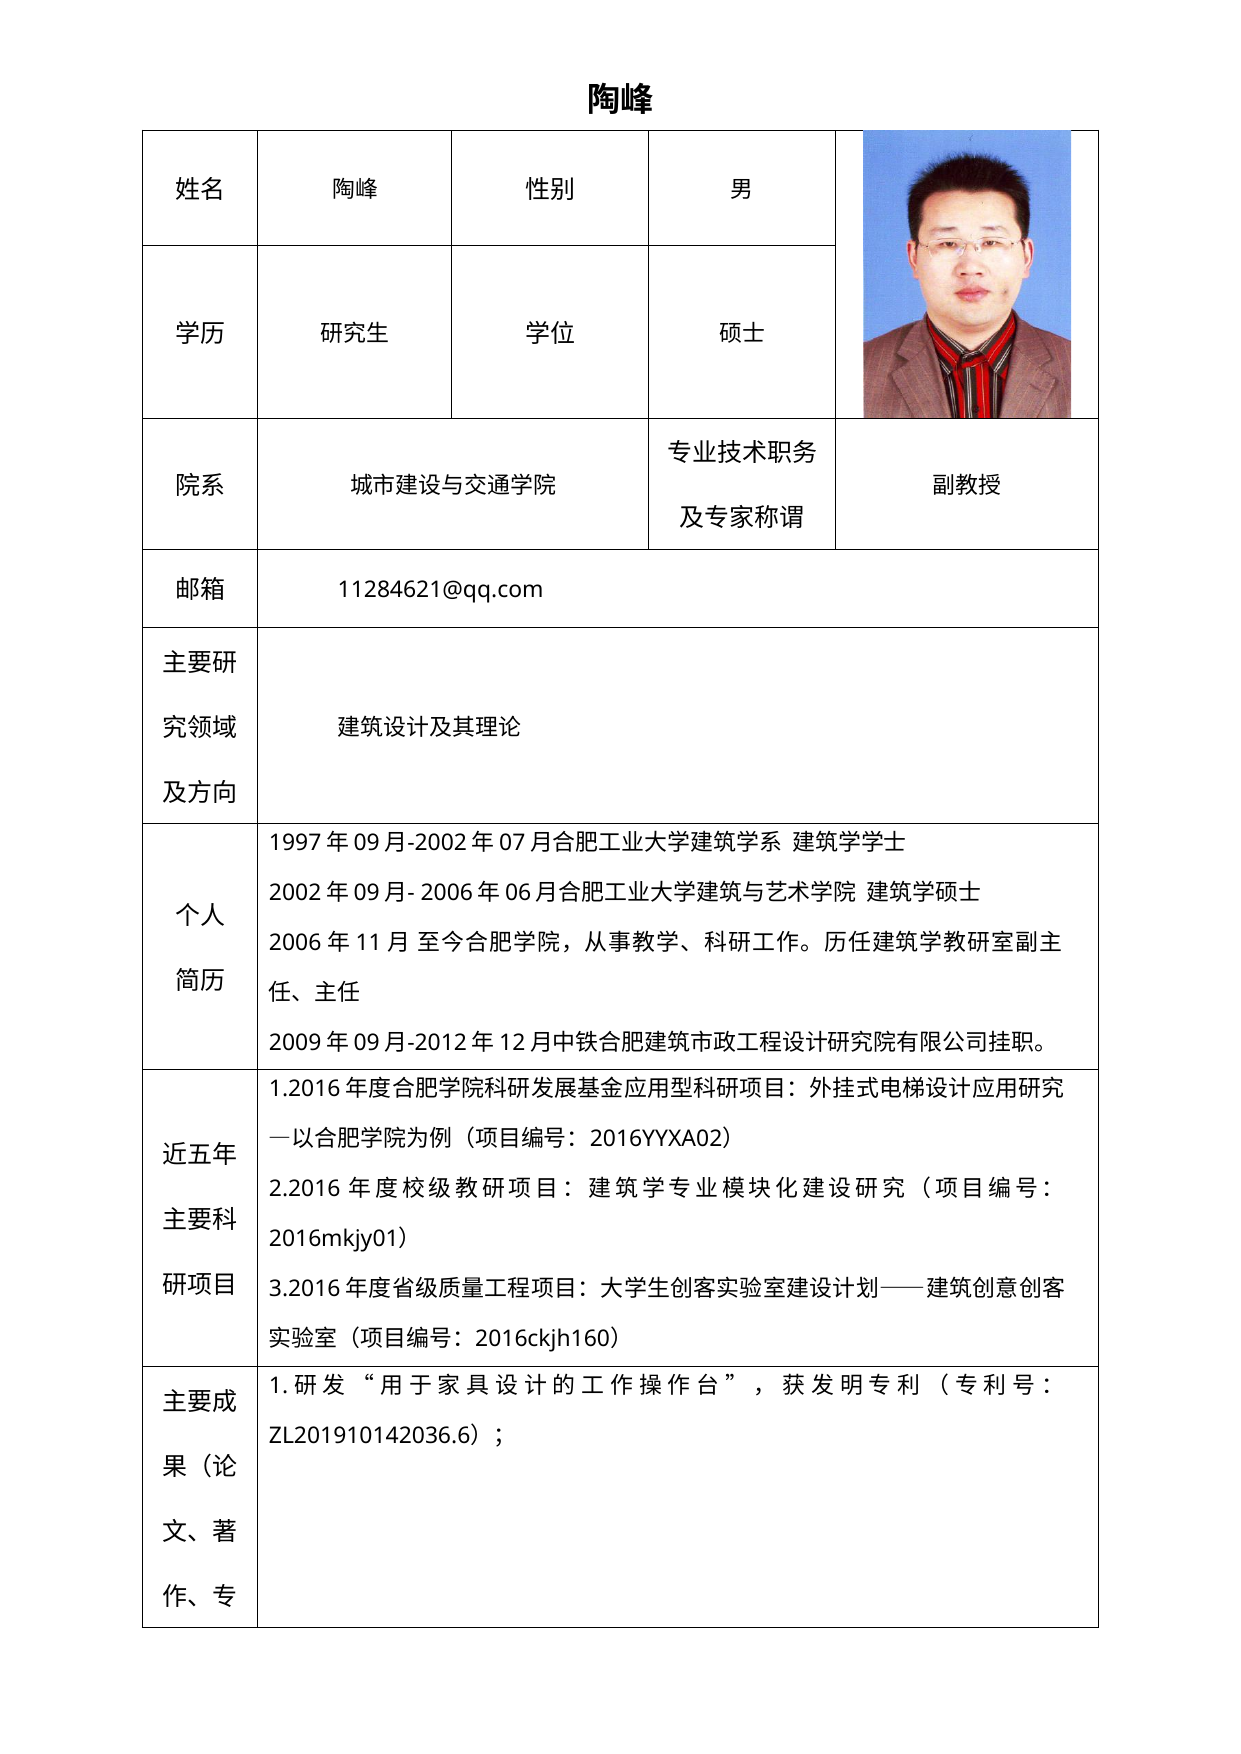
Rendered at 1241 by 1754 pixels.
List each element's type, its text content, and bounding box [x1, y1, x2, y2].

table_cell 近五年主要科研项目 [143, 1070, 257, 1366]
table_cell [258, 1367, 1098, 1627]
table_header [1072, 131, 1098, 417]
table_cell 主要研究领域 及方向 [143, 628, 257, 823]
table_header 性别 [452, 131, 648, 244]
table_cell 主要成果（论文、著作、专利等） [143, 1367, 257, 1627]
table_cell 1997年09月-2002年07月合肥工业大学建筑学系 建筑学学士 2002年09月- 2006年06月合肥工业大学建筑与艺术学院 建筑学硕士 2006年11月 至今合肥学院，从事教学、科研工作。历任建筑学教研室副主任、主任 2009年09月-2012年12月中铁合肥建筑市政工程设计研究院有限公司挂职。 [258, 824, 1098, 1069]
table_cell 院系 [143, 419, 257, 548]
table_cell 邮箱 [143, 550, 257, 627]
table_header 姓名 [143, 131, 257, 244]
table_header [836, 131, 863, 417]
table_cell 学位 [452, 246, 648, 417]
table_cell 城市建设与交通学院 [258, 419, 648, 548]
table_header 男 [649, 131, 835, 244]
table_cell 硕士 [649, 246, 835, 417]
table_cell 副教授 [836, 419, 1098, 548]
table_header 陶峰 [258, 131, 451, 244]
table_cell 个人 简历 [143, 824, 257, 1069]
table_cell 建筑设计及其理论 [258, 628, 1098, 823]
table_cell 1.2016年度合肥学院科研发展基金应用型科研项目：外挂式电梯设计应用研究—以合肥学院为例（项目编号：2016YYXA02） 2.2016年度校级教研项目：建筑学专业模块化建设研究（项目编号：2016mkjy01） 3.2016年度省级质量工程项目：大学生创客实验室建设计划——建筑创意创客实验室（项目编号：2016ckjh160） [258, 1070, 1098, 1366]
table_cell 11284621@qq.com [258, 550, 1098, 627]
table_cell 学历 [143, 246, 257, 417]
text 陶峰 [118, 64, 1122, 129]
table_cell 专业技术职务 及专家称谓 [649, 419, 835, 548]
table_cell 研究生 [258, 246, 451, 417]
picture [863, 130, 1072, 418]
